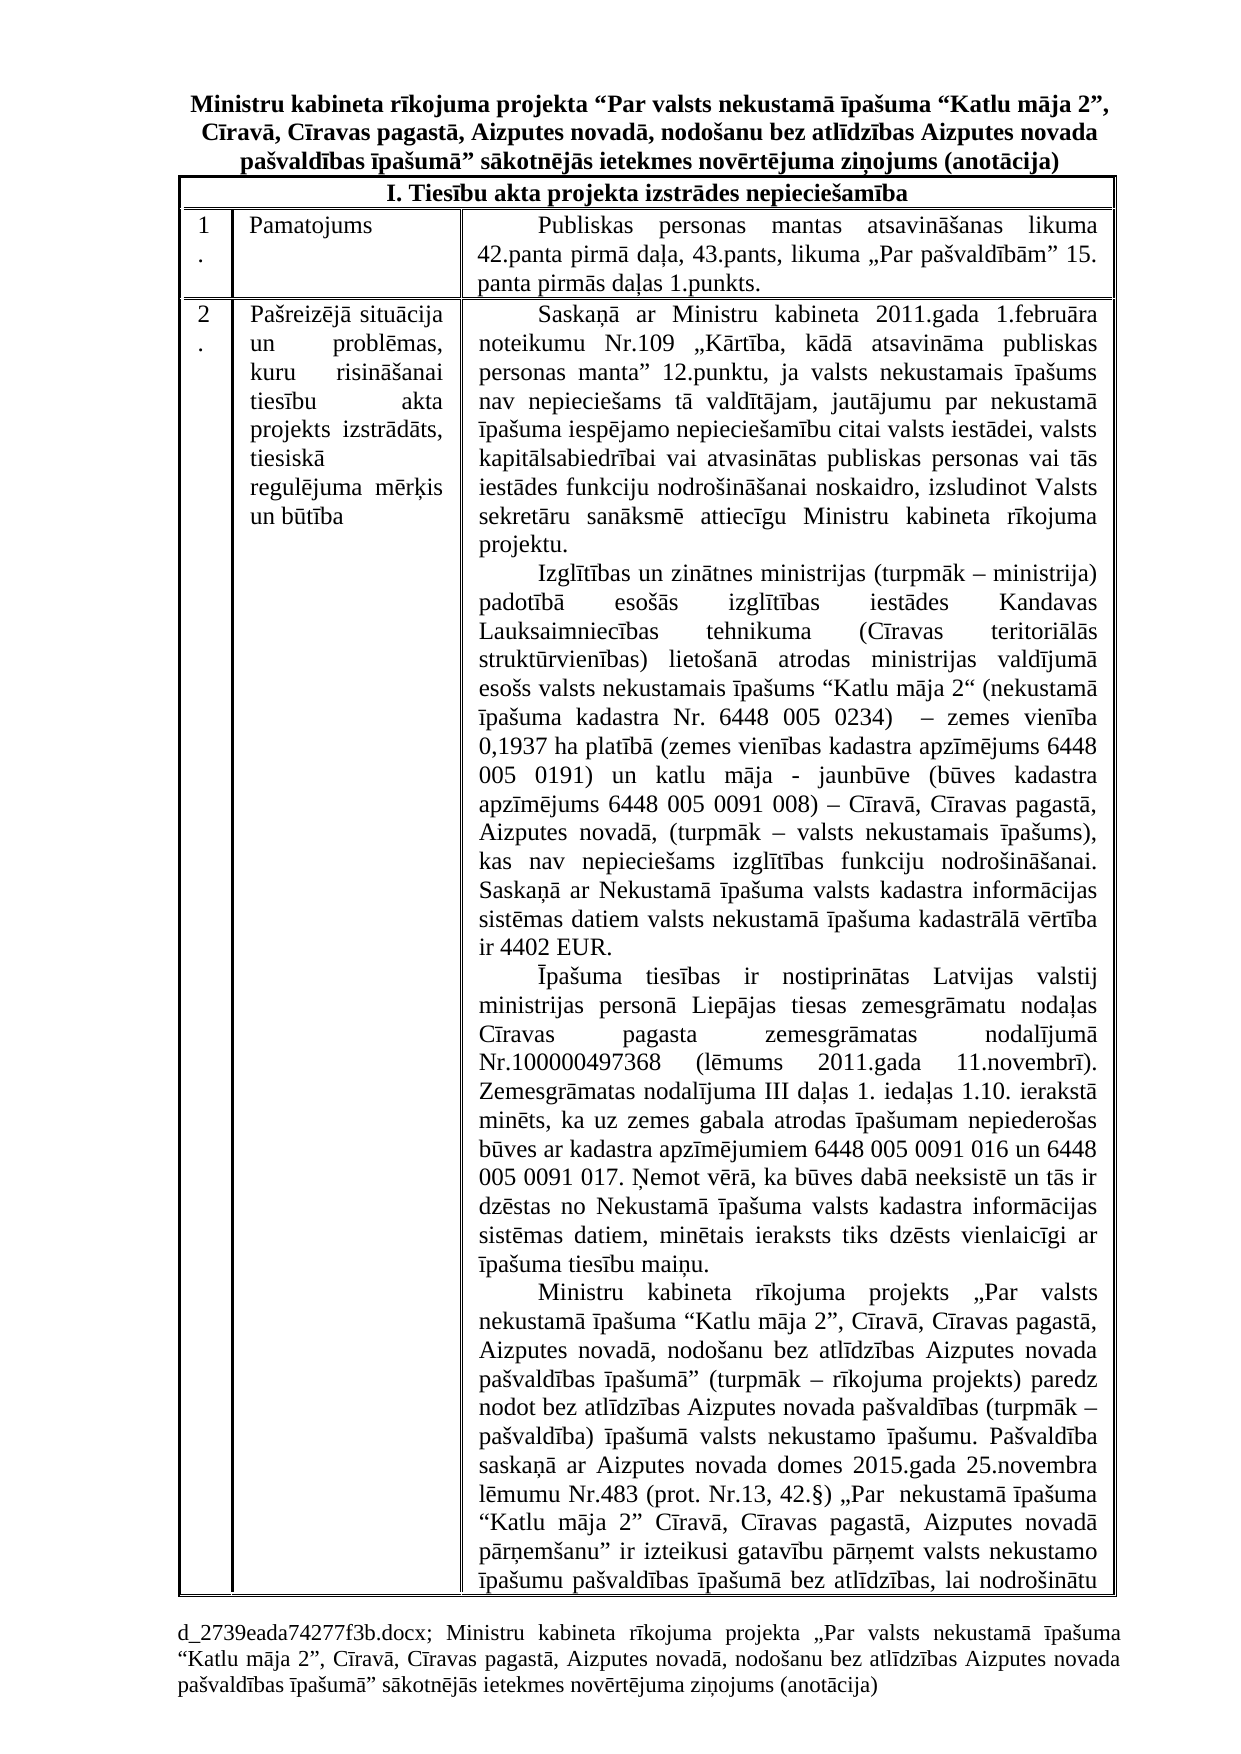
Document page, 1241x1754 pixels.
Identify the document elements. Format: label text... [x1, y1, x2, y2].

table_cell 1. [180, 207, 232, 296]
table_cell Publiskas personas mantas atsavināšanas likuma 42.panta pirmā daļa, 43.pants, likuma „Par pašvaldībām” 15. panta pirmās daļas 1.punkts. [461, 207, 1115, 296]
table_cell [232, 300, 461, 1594]
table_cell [461, 296, 1114, 1594]
table_cell 2. [181, 296, 232, 1594]
table_cell Pamatojums [234, 210, 460, 296]
table_header I. Tiesību akta projekta izstrādes nepieciešamība [181, 178, 1113, 207]
text Ministru kabineta rīkojuma projekta “Par valsts nekustamā īpašuma “Katlu māja 2”, Cīravā, Cīravas pagastā, Aizputes novadā, nodošanu bez atlīdzības Aizputes novada pašvaldības īpašumā” sākotnējās ietekmes novērtējuma ziņojums (anotācija) [177, 89, 1122, 175]
